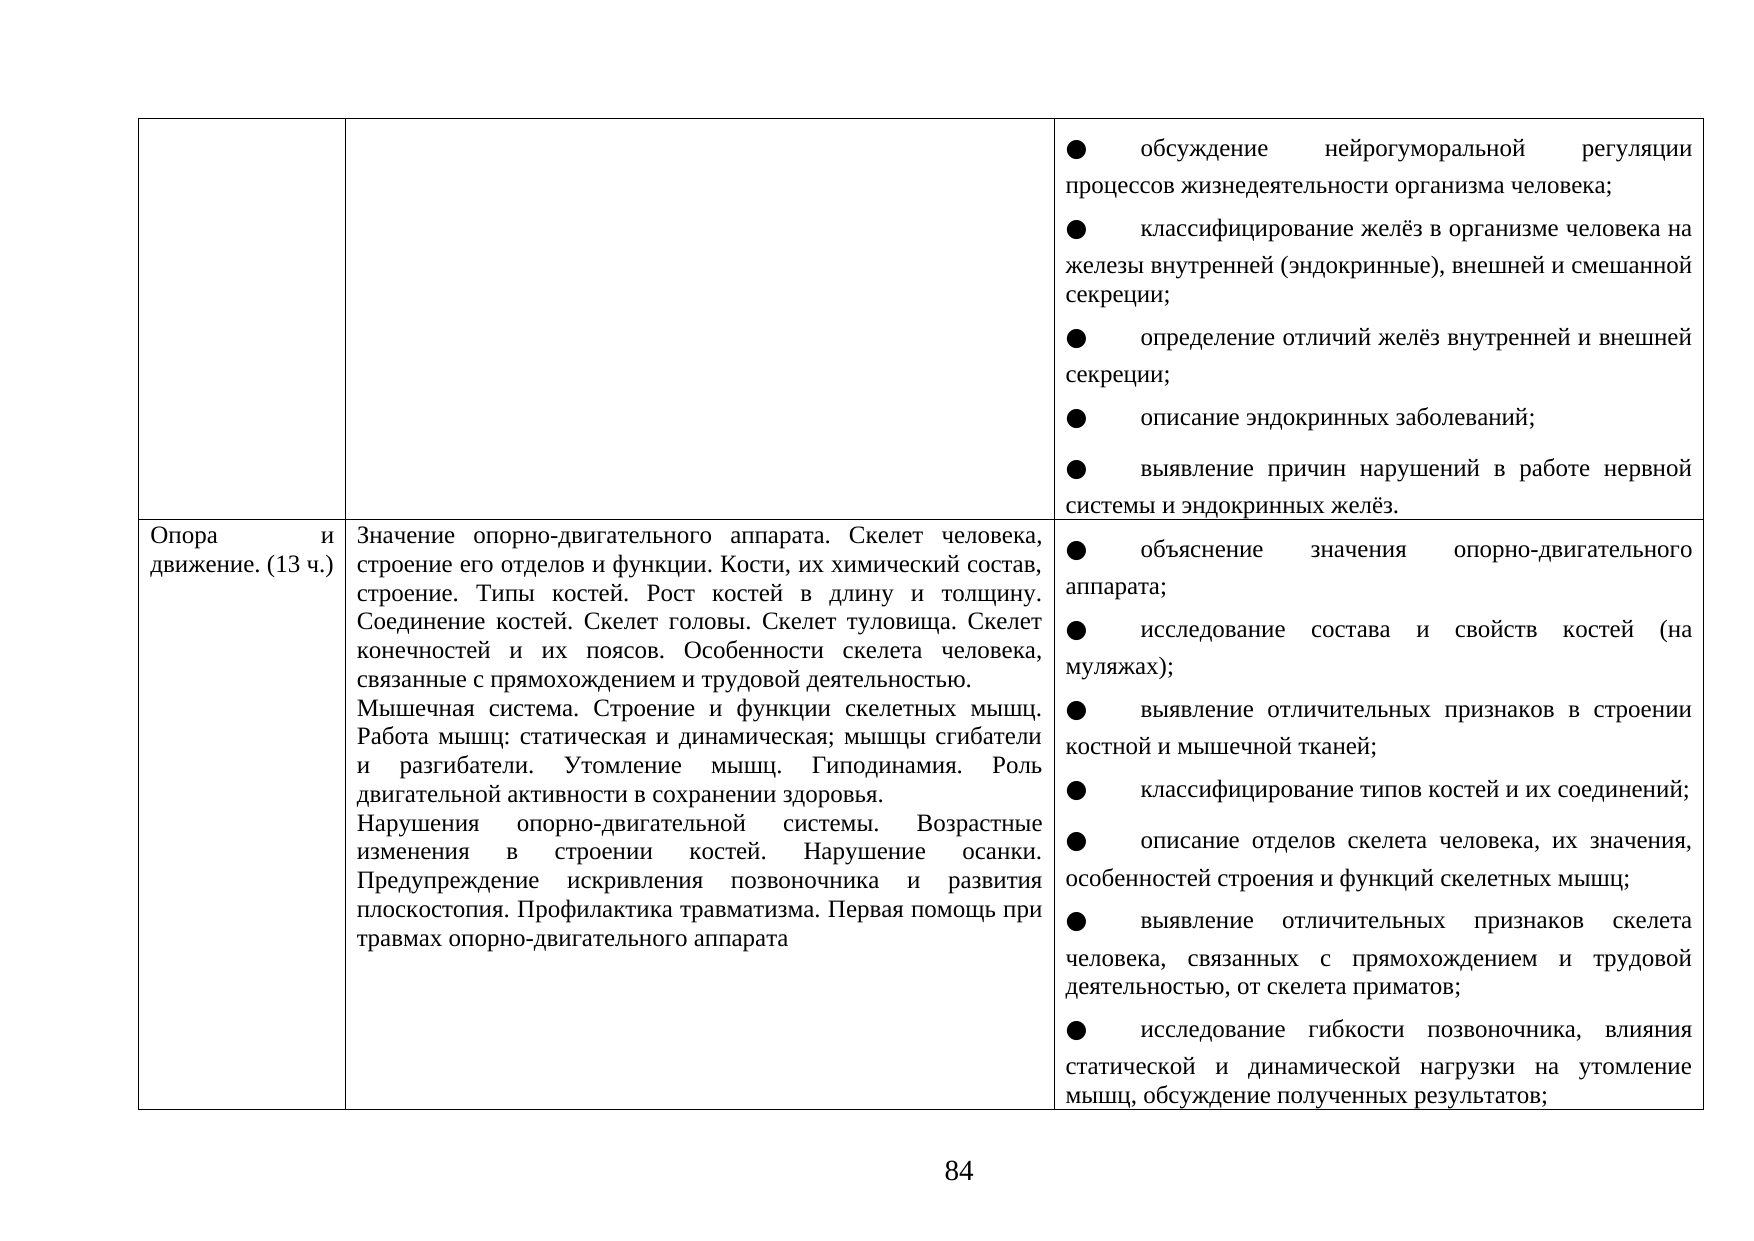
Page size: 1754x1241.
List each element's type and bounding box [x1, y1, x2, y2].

table_cell [346, 520, 1054, 1109]
table_cell [1055, 119, 1703, 519]
table_cell [139, 520, 345, 1109]
table_cell [346, 119, 1054, 519]
table_cell [139, 119, 345, 519]
table_cell [1055, 520, 1703, 1109]
